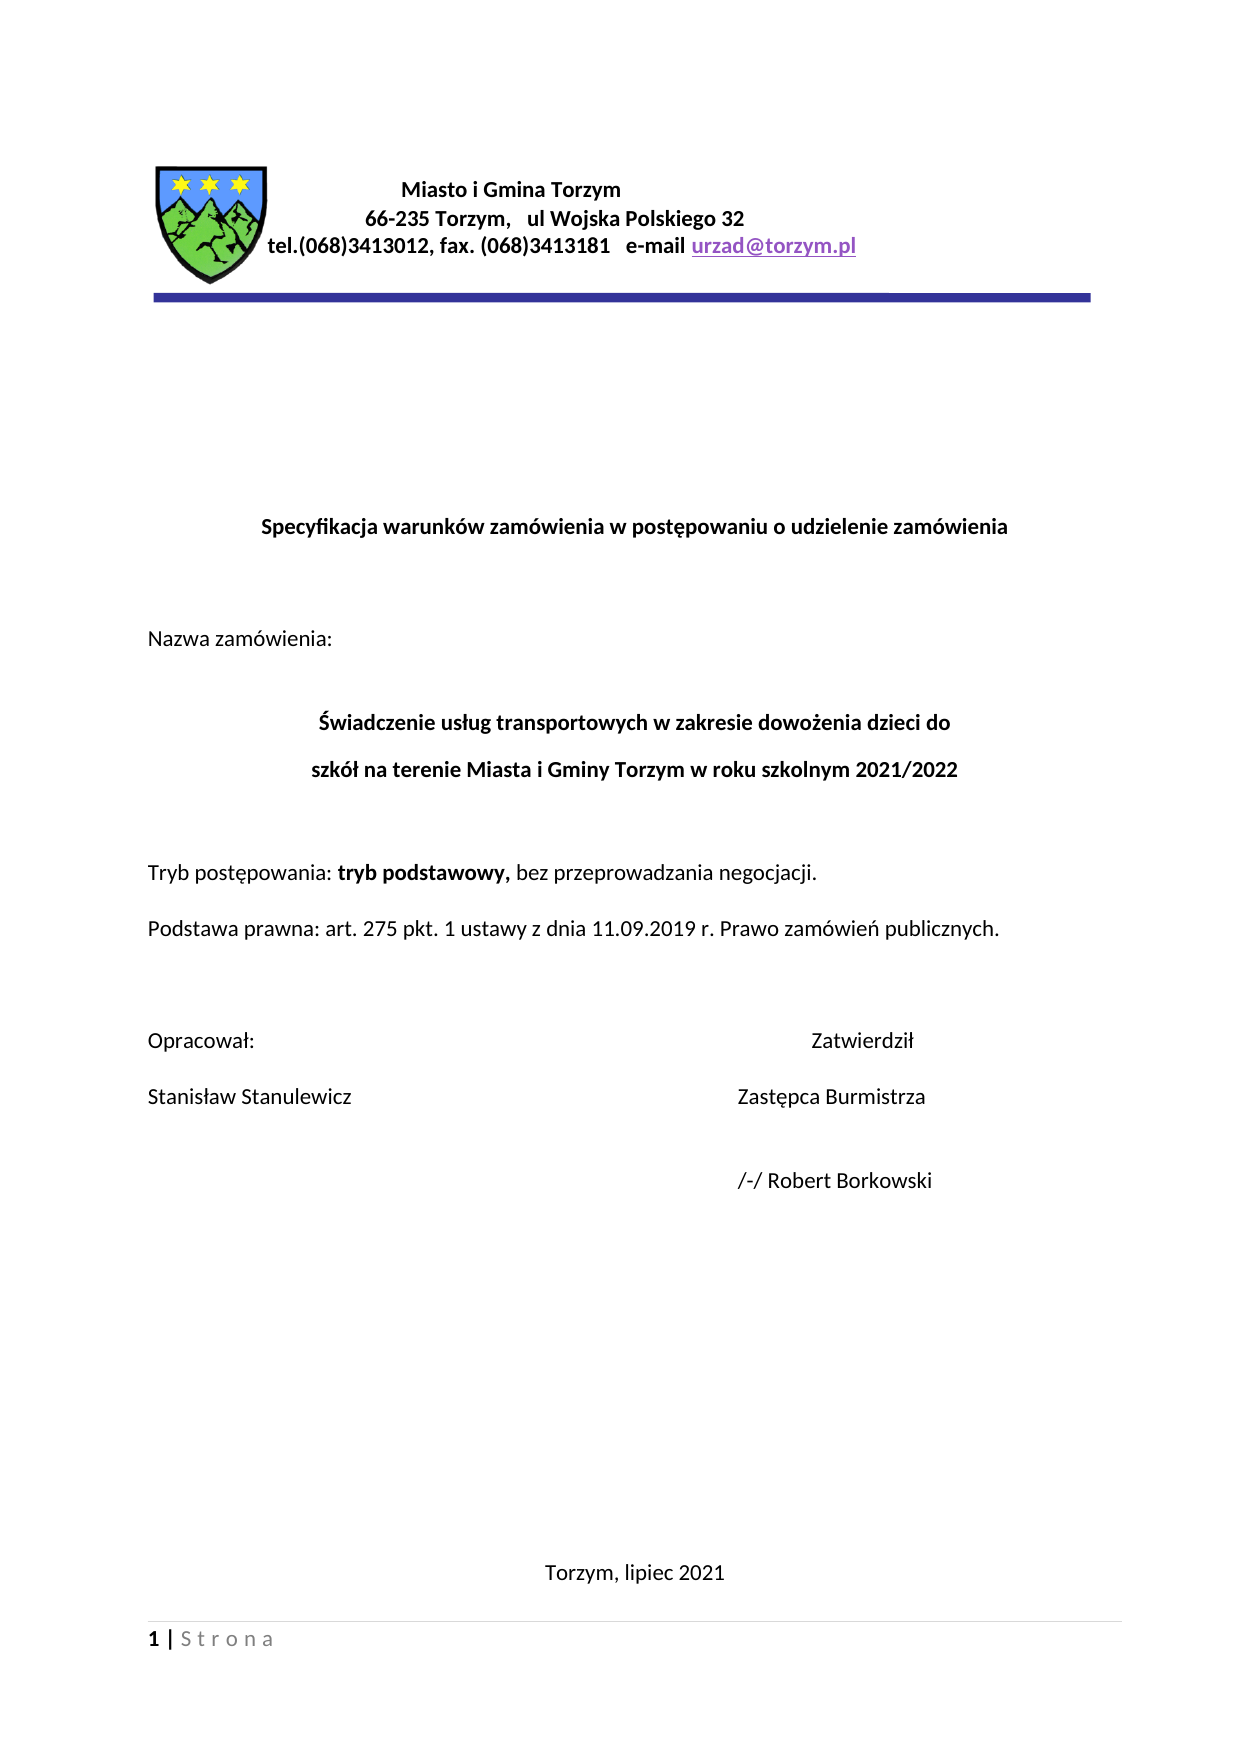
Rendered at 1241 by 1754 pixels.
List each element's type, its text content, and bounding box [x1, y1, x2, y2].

text Tryb postępowania: tryb podstawowy, bez przeprowadzania negocjacji. [148, 858, 1122, 886]
text Specyfikacja warunków zamówienia w postępowaniu o udzielenie zamówienia [148, 512, 1122, 540]
text tel.(068)3413012, fax. (068)3413181 e-mail urzad@torzym.pl [148, 232, 1122, 260]
text Miasto i Gmina Torzym [148, 176, 1122, 204]
text szkół na terenie Miasta i Gminy Torzym w roku szkolnym 2021/2022 [148, 755, 1122, 783]
picture [153, 164, 268, 176]
picture [153, 260, 268, 286]
text Nazwa zamówienia: [148, 624, 1122, 652]
text Świadczenie usług transportowych w zakresie dowożenia dzieci do [148, 708, 1122, 736]
text Opracował: Zatwierdził [148, 1026, 1122, 1054]
text /-/ Robert Borkowski [148, 1166, 1122, 1194]
text Stanisław Stanulewicz Zastępca Burmistrza [148, 1082, 1122, 1110]
text 66-235 Torzym, ul Wojska Polskiego 32 [148, 204, 1122, 232]
text Podstawa prawna: art. 275 pkt. 1 ustawy z dnia 11.09.2019 r. Prawo zamówień publicznych. [148, 914, 1122, 942]
text Torzym, lipiec 2021 [148, 1558, 1122, 1586]
